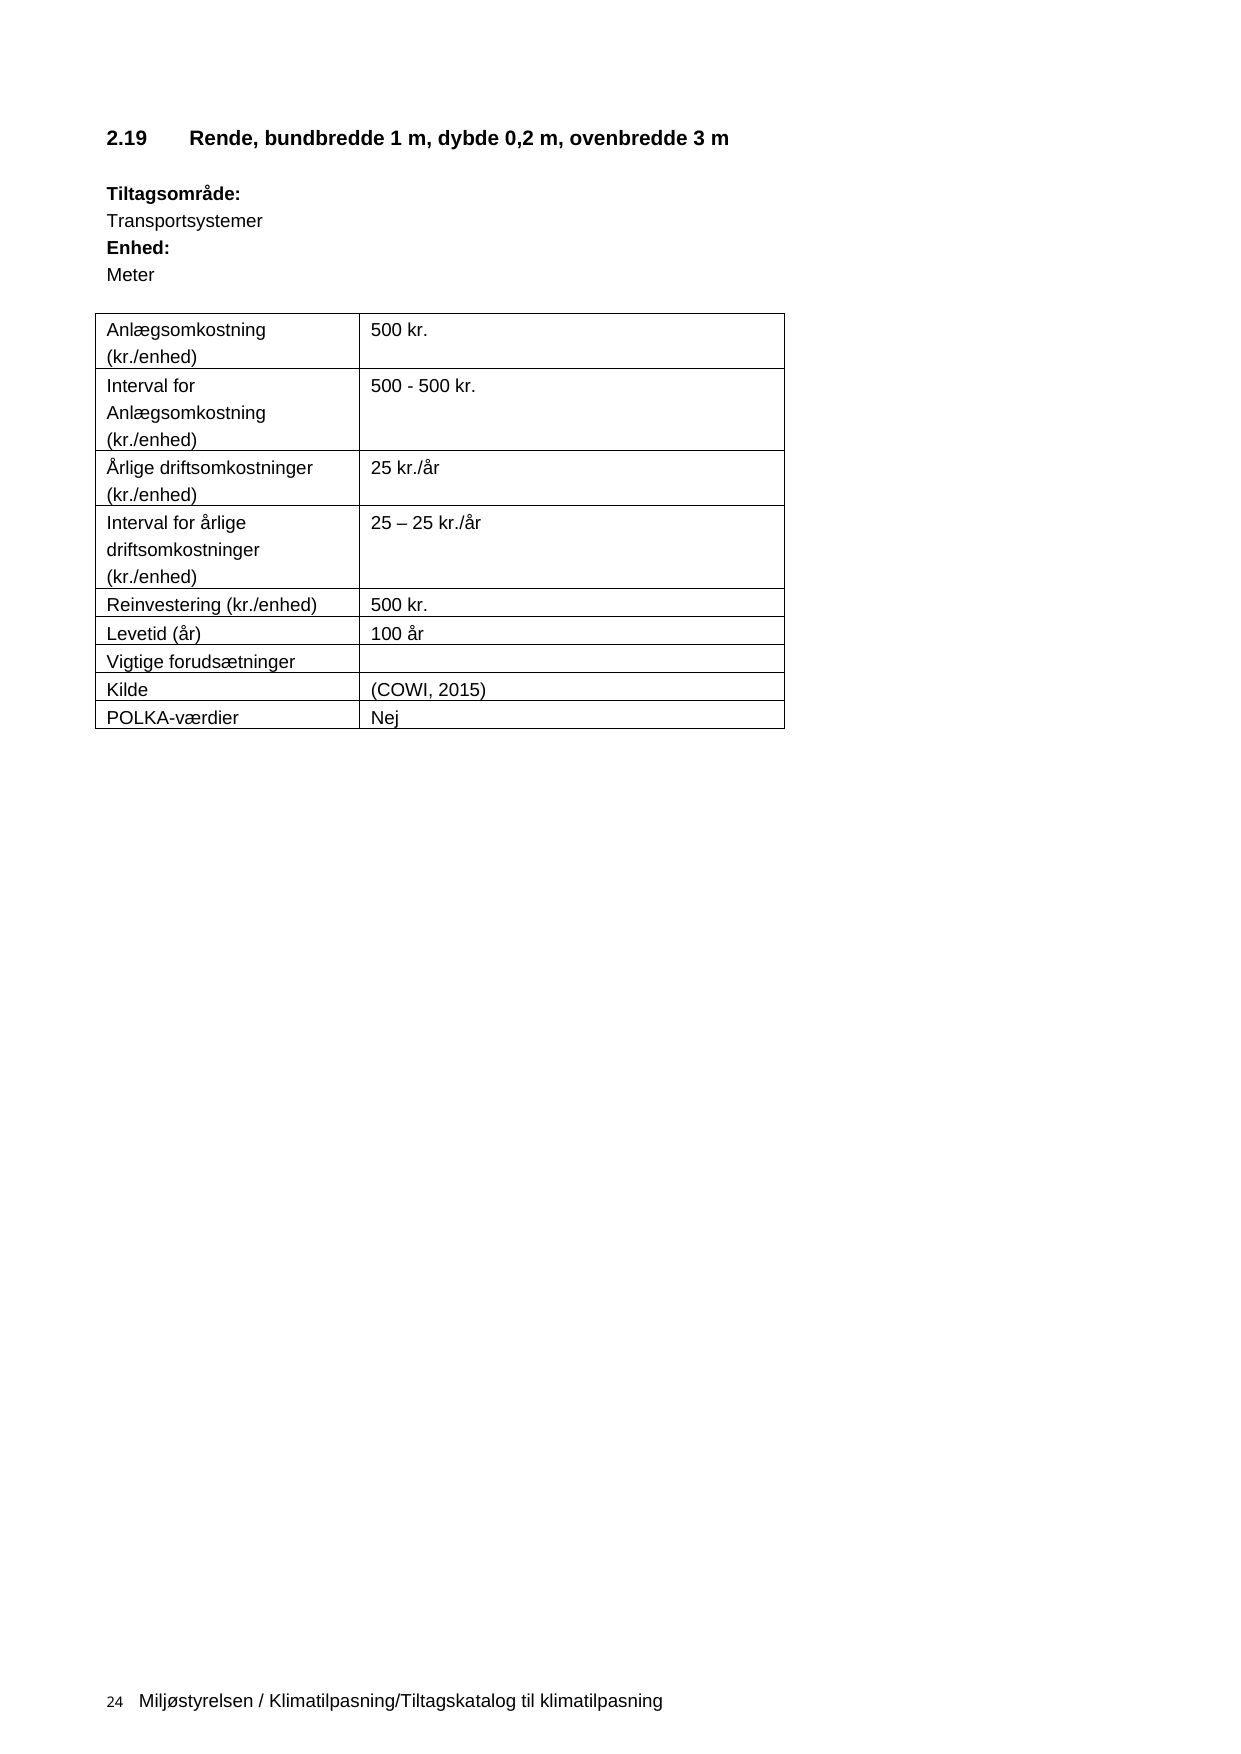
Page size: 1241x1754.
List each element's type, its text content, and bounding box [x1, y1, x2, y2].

table_cell Nej [360, 701, 784, 728]
table_cell Kilde [96, 673, 359, 700]
table_cell Levetid (år) [96, 617, 359, 644]
table_cell 25 kr./år [360, 451, 784, 505]
subtitle Rende, bundbredde 1 m, dybde 0,2 m, ovenbredde 3 m [106, 121, 1169, 150]
table_cell 100 år [360, 617, 784, 644]
table_cell POLKA-værdier [96, 701, 359, 728]
table_cell 500 kr. [360, 589, 784, 616]
text Tiltagsområde: [106, 177, 1169, 204]
table_cell Vigtige forudsætninger [96, 645, 359, 672]
table_cell [360, 673, 784, 700]
table_cell Interval for årlige driftsomkostninger (kr./enhed) [96, 506, 359, 588]
table_cell 25 – 25 kr./år [360, 506, 784, 588]
text Meter [106, 258, 1169, 286]
text Transportsystemer [106, 204, 1169, 231]
table_header Anlægsomkostning (kr./enhed) [96, 314, 359, 368]
table_cell 500 - 500 kr. [360, 369, 784, 450]
text Enhed: [106, 231, 1169, 258]
table_cell Årlige driftsomkostninger (kr./enhed) [96, 451, 359, 505]
table_cell [360, 645, 784, 672]
table_cell Interval for Anlægsomkostning (kr./enhed) [96, 369, 359, 450]
table_cell Reinvestering (kr./enhed) [96, 589, 359, 616]
table_header 500 kr. [360, 314, 784, 368]
